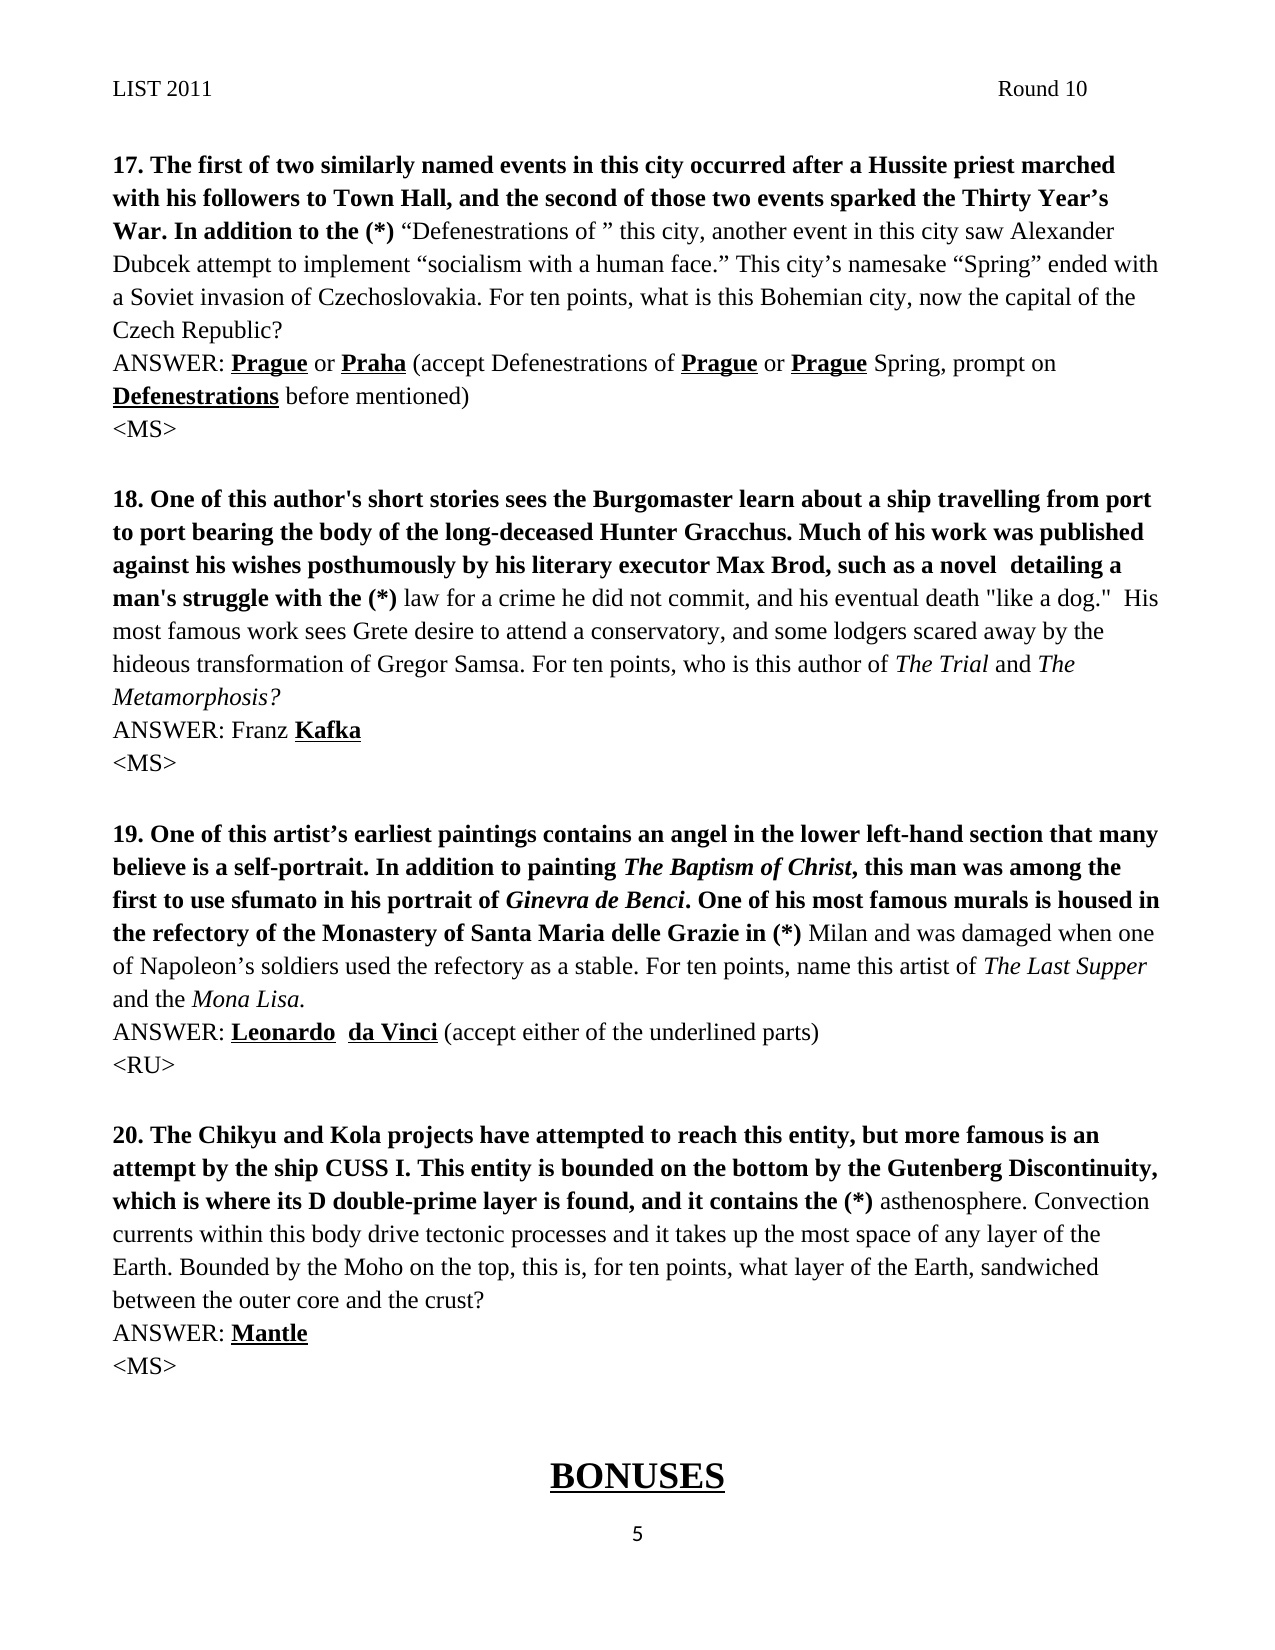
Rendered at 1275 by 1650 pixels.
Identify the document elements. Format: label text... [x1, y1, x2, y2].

text BONUSES [112, 1453, 1162, 1497]
text 17. The first of two similarly named events in this city occurred after a Hussite priest marched with his followers to Town Hall, and the second of those two events sparked the Thirty Year’s War. In addition to the (*) “Defenestrations of ” this city, another event in this city saw Alexander Dubcek attempt to implement “socialism with a human face.” This city’s namesake “Spring” ended with a Soviet invasion of Czechoslovakia. For ten points, what is this Bohemian city, now the capital of the Czech Republic? ANSWER: Prague or Praha (accept Defenestrations of Prague or Prague Spring, prompt on Defenestrations before mentioned) <MS> 18. One of this author's short stories sees the Burgomaster learn about a ship travelling from port to port bearing the body of the long-deceased Hunter Gracchus. Much of his work was published against his wishes posthumously by his literary executor Max Brod, such as a novel detailing a man's struggle with the (*) law for a crime he did not commit, and his eventual death "like a dog." His most famous work sees Grete desire to attend a conservatory, and some lodgers scared away by the hideous transformation of Gregor Samsa. For ten points, who is this author of The Trial and The Metamorphosis? ANSWER: Franz Kafka <MS> 19. One of this artist’s earliest paintings contains an angel in the lower left-hand section that many believe is a self-portrait. In addition to painting The Baptism of Christ, this man was among the first to use sfumato in his portrait of Ginevra de Benci. One of his most famous murals is housed in the refectory of the Monastery of Santa Maria delle Grazie in (*) Milan and was damaged when one of Napoleon’s soldiers used the refectory as a stable. For ten points, name this artist of The Last Supper and the Mona Lisa. ANSWER: Leonardo da Vinci (accept either of the underlined parts) <RU> 20. The Chikyu and Kola projects have attempted to reach this entity, but more famous is an attempt by the ship CUSS I. This entity is bounded on the bottom by the Gutenberg Discontinuity, which is where its D double-prime layer is found, and it contains the (*) asthenosphere. Convection currents within this body drive tectonic processes and it takes up the most space of any layer of the Earth. Bounded by the Moho on the top, this is, for ten points, what layer of the Earth, sandwiched between the outer core and the crust? ANSWER: Mantle <MS> [112, 150, 1162, 1412]
